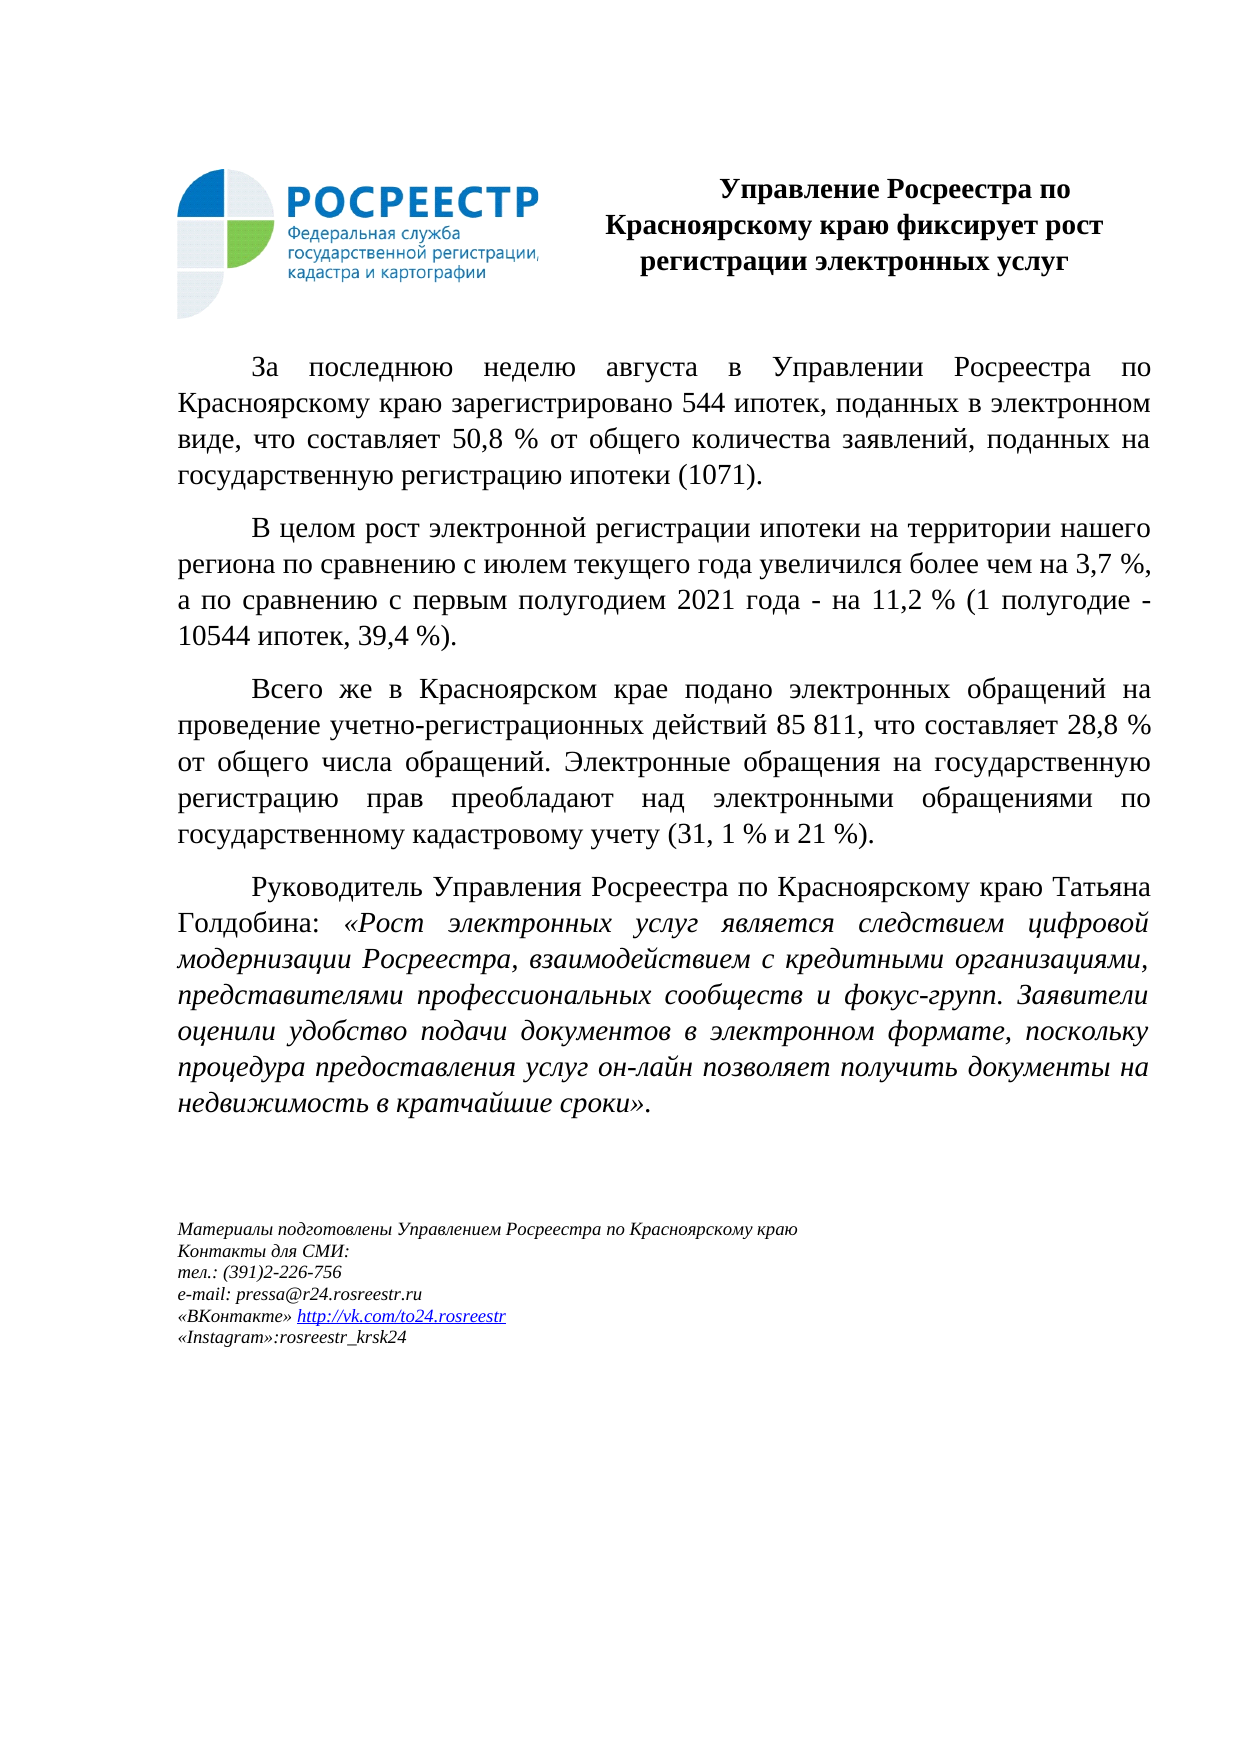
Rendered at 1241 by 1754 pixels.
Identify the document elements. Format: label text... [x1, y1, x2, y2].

text В целом рост электронной регистрации ипотеки на территории нашего региона по сравнению с июлем текущего года увеличился более чем на 3,7 %, а по сравнению с первым полугодием 2021 года - на 11,2 % (1 полугодие - 10544 ипотек, 39,4 %). [177, 510, 1152, 652]
text За последнюю неделю августа в Управлении Росреестра по Красноярскому краю зарегистрировано 544 ипотек, поданных в электронном виде, что составляет 50,8 % от общего количества заявлений, поданных на государственную регистрацию ипотеки (1071). [177, 349, 1152, 491]
text Всего же в Красноярском крае подано электронных обращений на проведение учетно-регистрационных действий 85 811, что составляет 28,8 % от общего числа обращений. Электронные обращения на государственную регистрацию прав преобладают над электронными обращениями по государственному кадастровому учету (31, 1 % и 21 %). [177, 671, 1152, 849]
text Управление Росреестра по Красноярскому краю фиксирует рост регистрации электронных услуг [539, 171, 1152, 277]
text тел.: (391)2-226-756 [177, 1261, 1152, 1283]
text е-mail: pressa@r24.rosreestr.ru [177, 1283, 1152, 1304]
picture [177, 169, 539, 319]
text Контакты для СМИ: [177, 1240, 1152, 1261]
text Руководитель Управления Росреестра по Красноярскому краю Татьяна Голдобина: «Рост электронных услуг является следствием цифровой модернизации Росреестра, взаимодействием с кредитными организациями, представителями профессиональных сообществ и фокус-групп. Заявители оценили удобство подачи документов в электронном формате, поскольку процедура предоставления услуг он-лайн позволяет получить документы на недвижимость в кратчайшие сроки». [177, 869, 1152, 1119]
text Материалы подготовлены Управлением Росреестра по Красноярскому краю [177, 1218, 1152, 1240]
text «ВКонтакте» http://vk.com/to24.rosreestr [177, 1304, 1152, 1326]
text «Instagram»:rosreestr_krsk24 [177, 1326, 1152, 1348]
